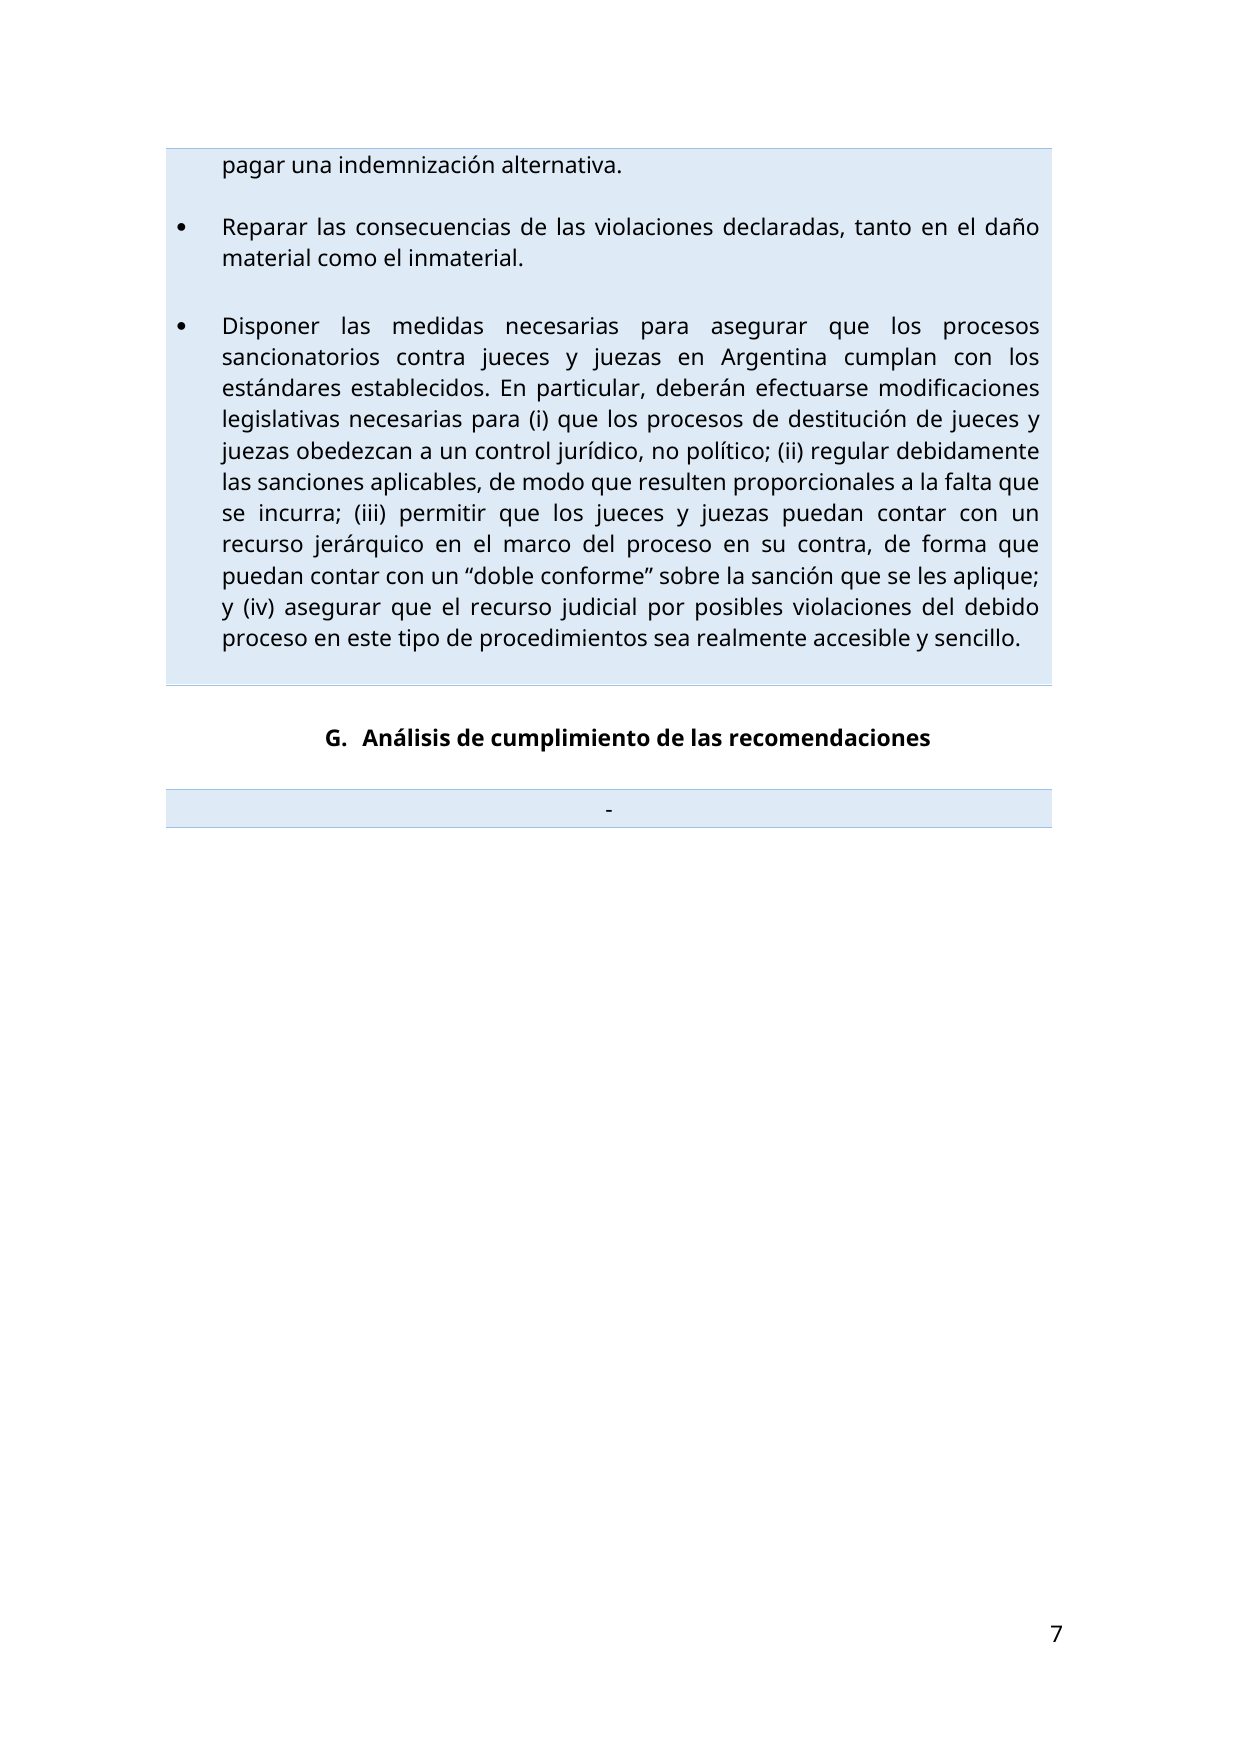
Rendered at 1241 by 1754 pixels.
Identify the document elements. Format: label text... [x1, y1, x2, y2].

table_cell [166, 149, 1052, 684]
table_cell - [166, 790, 1052, 827]
table_cell Análisis de cumplimiento de las recomendaciones [166, 686, 1052, 789]
